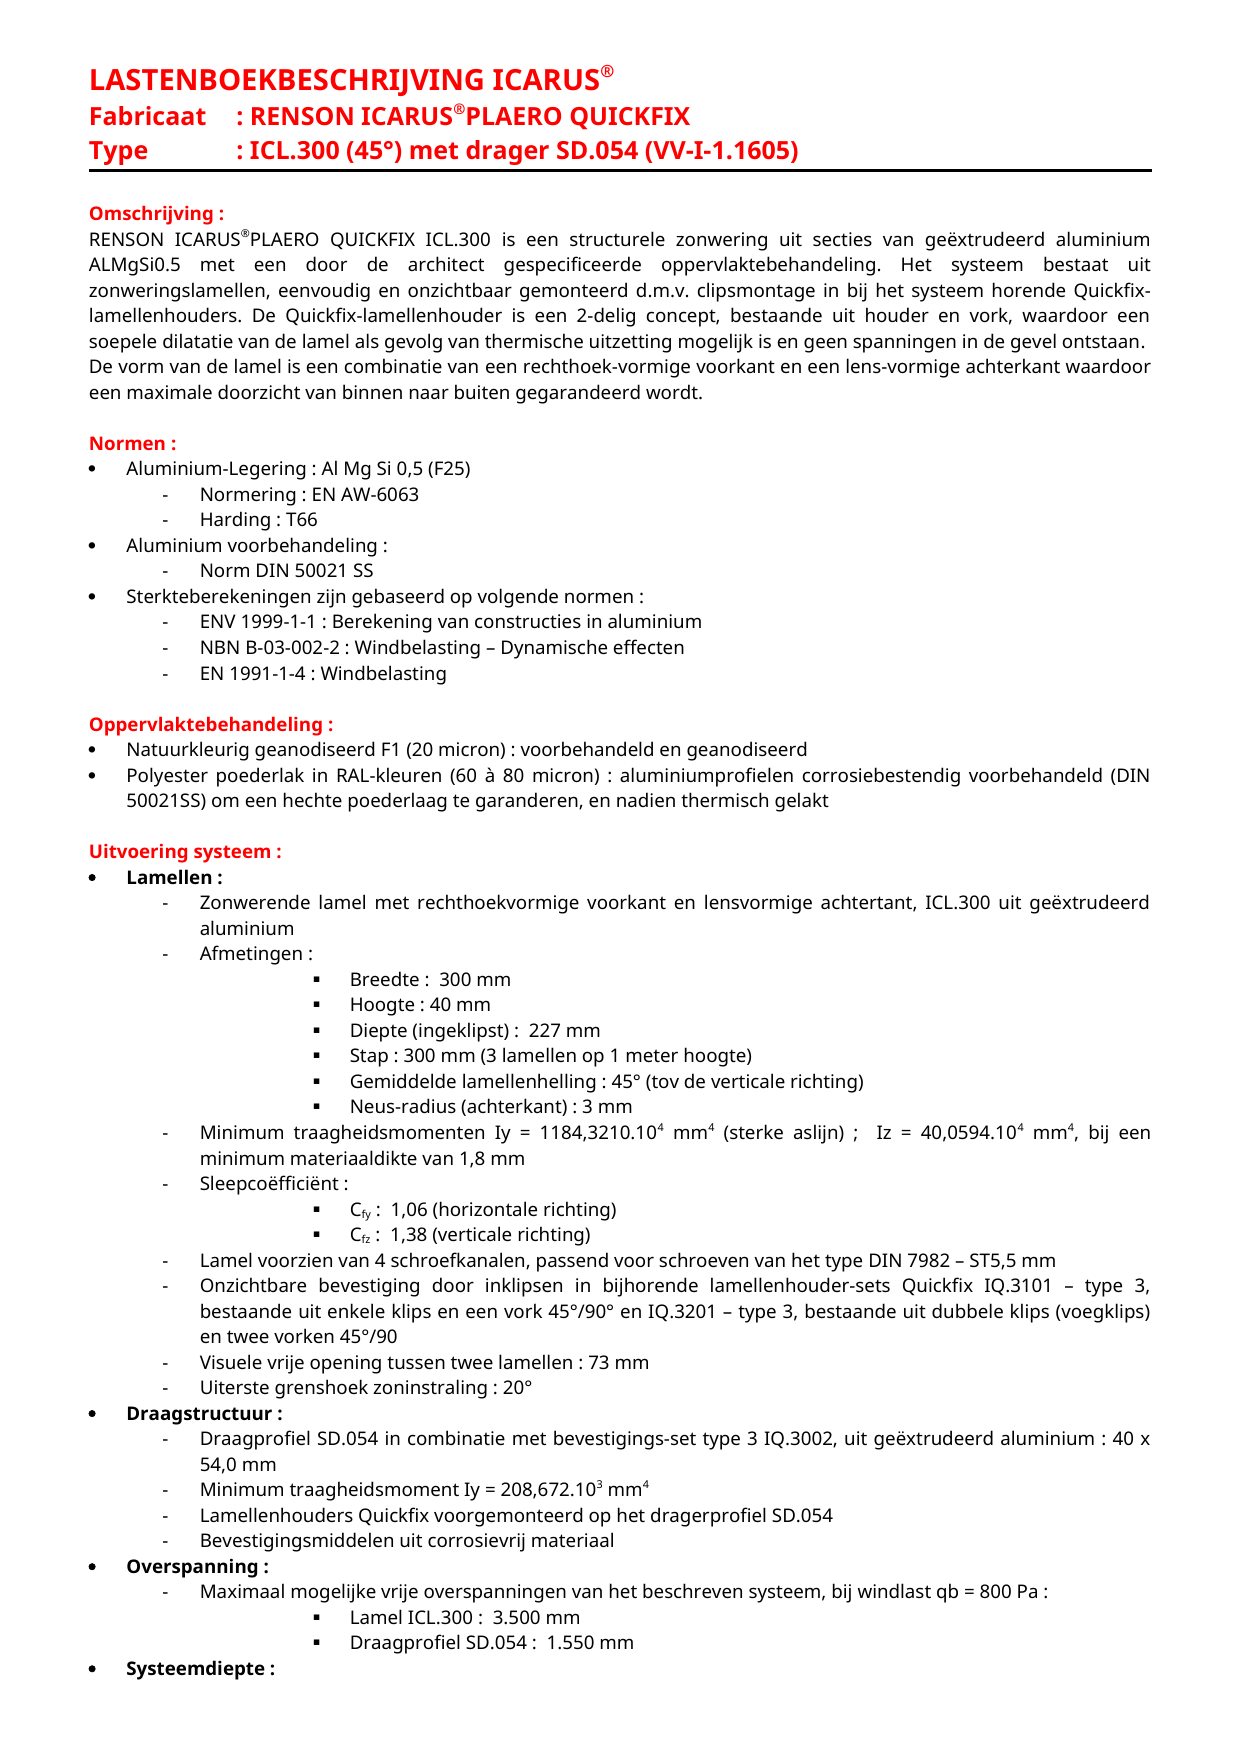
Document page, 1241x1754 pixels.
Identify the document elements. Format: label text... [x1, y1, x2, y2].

list Norm DIN 50021 SS [162, 558, 1152, 583]
list Lamellen : [89, 864, 1152, 889]
text Fabricaat : RENSON ICARUS®PLAERO QUICKFIX [89, 99, 1152, 133]
list Cfy : 1,06 (horizontale richting) [312, 1196, 1152, 1221]
list Overspanning : [89, 1553, 1152, 1579]
list Maximaal mogelijke vrije overspanningen van het beschreven systeem, bij windlast qb = 800 Pa : [162, 1579, 1152, 1604]
list Natuurkleurig geanodiseerd F1 (20 micron) : voorbehandeld en geanodiseerd [89, 736, 1152, 762]
text Normen : [89, 430, 1152, 456]
list EN 1991-1-4 : Windbelasting [162, 660, 1152, 685]
list Normering : EN AW-6063 [162, 481, 1152, 507]
list Aluminium voorbehandeling : [89, 532, 1152, 558]
list Systeemdiepte : [89, 1655, 1152, 1681]
list Lamellenhouders Quickfix voorgemonteerd op het dragerprofiel SD.054 [162, 1502, 1152, 1528]
list Onzichtbare bevestiging door inklipsen in bijhorende lamellenhouder-sets Quickfix IQ.3101 – type 3, bestaande uit enkele klips en een vork 45°/90° en IQ.3201 – type 3, bestaande uit dubbele klips (voegklips) en twee vorken 45°/90 [162, 1272, 1152, 1349]
list Diepte (ingeklipst) : 227 mm [312, 1017, 1152, 1043]
list Hoogte : 40 mm [312, 992, 1152, 1017]
list Stap : 300 mm (3 lamellen op 1 meter hoogte) [312, 1043, 1152, 1068]
list Uiterste grenshoek zoninstraling : 20° [162, 1374, 1152, 1400]
text Type : ICL.300 (45°) met drager SD.054 (VV-I-1.1605) [89, 133, 1152, 169]
list NBN B-03-002-2 : Windbelasting – Dynamische effecten [162, 634, 1152, 660]
list Neus-radius (achterkant) : 3 mm [312, 1094, 1152, 1119]
list Breedte : 300 mm [312, 966, 1152, 992]
text LASTENBOEKBESCHRIJVING ICARUS® [89, 59, 1152, 99]
list Draagstructuur : [89, 1400, 1152, 1426]
text Omschrijving : [89, 201, 1152, 226]
list Gemiddelde lamellenhelling : 45° (tov de verticale richting) [312, 1068, 1152, 1094]
list ENV 1999-1-1 : Berekening van constructies in aluminium [162, 609, 1152, 634]
list Bevestigingsmiddelen uit corrosievrij materiaal [162, 1528, 1152, 1553]
list Minimum traagheidsmoment Iy = 208,672.103 mm4 [162, 1477, 1152, 1502]
text Oppervlaktebehandeling : [89, 711, 1152, 736]
list Lamel voorzien van 4 schroefkanalen, passend voor schroeven van het type DIN 7982 – ST5,5 mm [162, 1247, 1152, 1272]
list Minimum traagheidsmomenten Iy = 1184,3210.104 mm4 (sterke aslijn) ; Iz = 40,0594.104 mm4, bij een minimum materiaaldikte van 1,8 mm [162, 1119, 1152, 1170]
list Harding : T66 [162, 507, 1152, 532]
list Draagprofiel SD.054 : 1.550 mm [312, 1630, 1152, 1655]
list Zonwerende lamel met rechthoekvormige voorkant en lensvormige achtertant, ICL.300 uit geëxtrudeerd aluminium [162, 889, 1152, 941]
text De vorm van de lamel is een combinatie van een rechthoek-vormige voorkant en een lens-vormige achterkant waardoor een maximale doorzicht van binnen naar buiten gegarandeerd wordt. [89, 354, 1152, 405]
list Afmetingen : [162, 941, 1152, 966]
list Sleepcoëfficiënt : [162, 1170, 1152, 1196]
list Polyester poederlak in RAL-kleuren (60 à 80 micron) : aluminiumprofielen corrosiebestendig voorbehandeld (DIN 50021SS) om een hechte poederlaag te garanderen, en nadien thermisch gelakt [89, 762, 1152, 813]
list Sterkteberekeningen zijn gebaseerd op volgende normen : [89, 583, 1152, 609]
list Visuele vrije opening tussen twee lamellen : 73 mm [162, 1349, 1152, 1374]
text RENSON ICARUS®PLAERO QUICKFIX ICL.300 is een structurele zonwering uit secties van geëxtrudeerd aluminium ALMgSi0.5 met een door de architect gespecificeerde oppervlaktebehandeling. Het systeem bestaat uit zonweringslamellen, eenvoudig en onzichtbaar gemonteerd d.m.v. clipsmontage in bij het systeem horende Quickfix-lamellenhouders. De Quickfix-lamellenhouder is een 2-delig concept, bestaande uit houder en vork, waardoor een soepele dilatatie van de lamel als gevolg van thermische uitzetting mogelijk is en geen spanningen in de gevel ontstaan. [89, 226, 1152, 354]
list Aluminium-Legering : Al Mg Si 0,5 (F25) [89, 456, 1152, 481]
text Uitvoering systeem : [89, 838, 1152, 864]
list Cfz : 1,38 (verticale richting) [312, 1221, 1152, 1247]
list Lamel ICL.300 : 3.500 mm [312, 1604, 1152, 1630]
list Draagprofiel SD.054 in combinatie met bevestigings-set type 3 IQ.3002, uit geëxtrudeerd aluminium : 40 x 54,0 mm [162, 1426, 1152, 1477]
